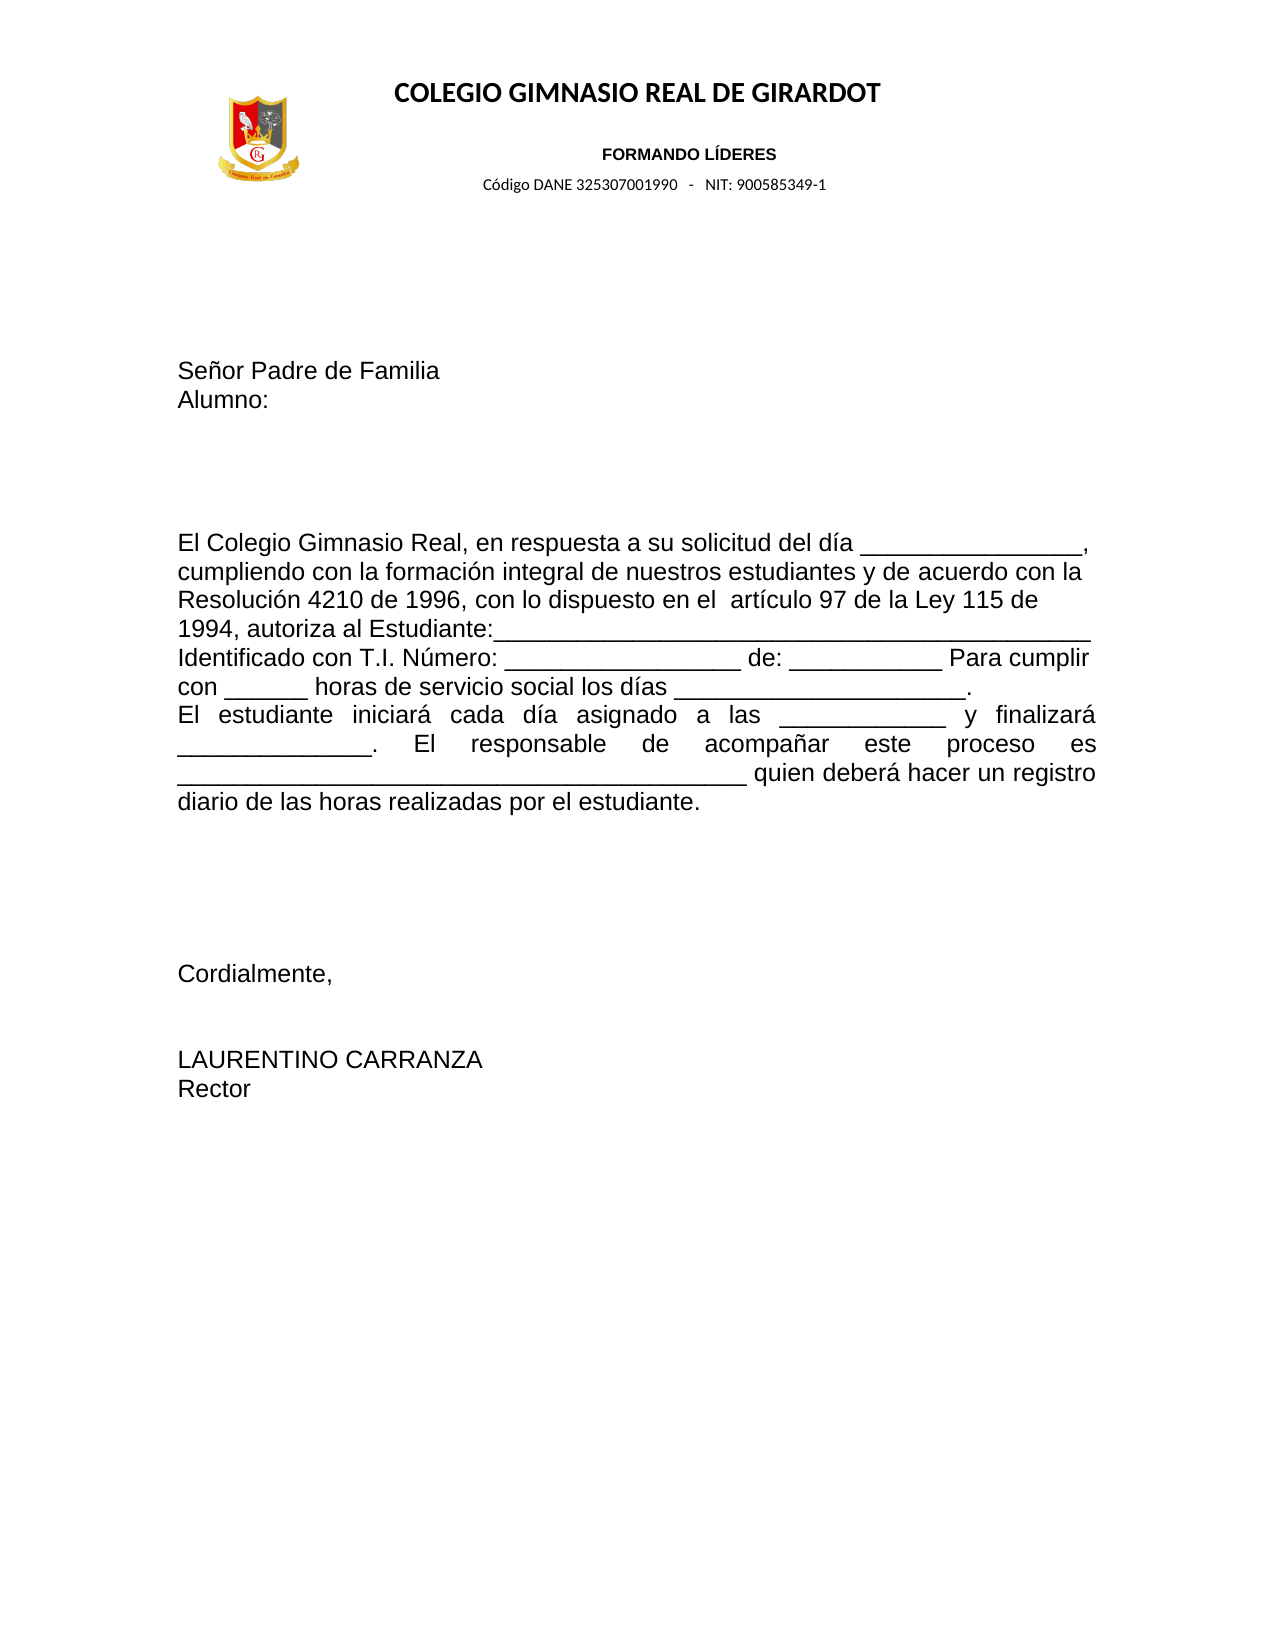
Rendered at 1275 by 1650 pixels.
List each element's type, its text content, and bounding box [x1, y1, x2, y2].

text LAURENTINO CARRANZA [177, 1045, 1098, 1074]
text Rector [177, 1074, 1098, 1103]
picture [214, 91, 303, 185]
text Señor Padre de Familia [177, 356, 1098, 385]
text Alumno: [177, 385, 1098, 413]
text El Colegio Gimnasio Real, en respuesta a su solicitud del día ________________, cumpliendo con la formación integral de nuestros estudiantes y de acuerdo con la Resolución 4210 de 1996, con lo dispuesto en el artículo 97 de la Ley 115 de 1994, autoriza al Estudiante:___________________________________________ Identificado con T.I. Número: _________________ de: ___________ Para cumplir con ______ horas de servicio social los días _____________________. [177, 528, 1098, 700]
text El estudiante iniciará cada día asignado a las ____________ y finalizará ______________. El responsable de acompañar este proceso es _________________________________________ quien deberá hacer un registro diario de las horas realizadas por el estudiante. [177, 700, 1098, 815]
text Cordialmente, [177, 959, 1098, 988]
